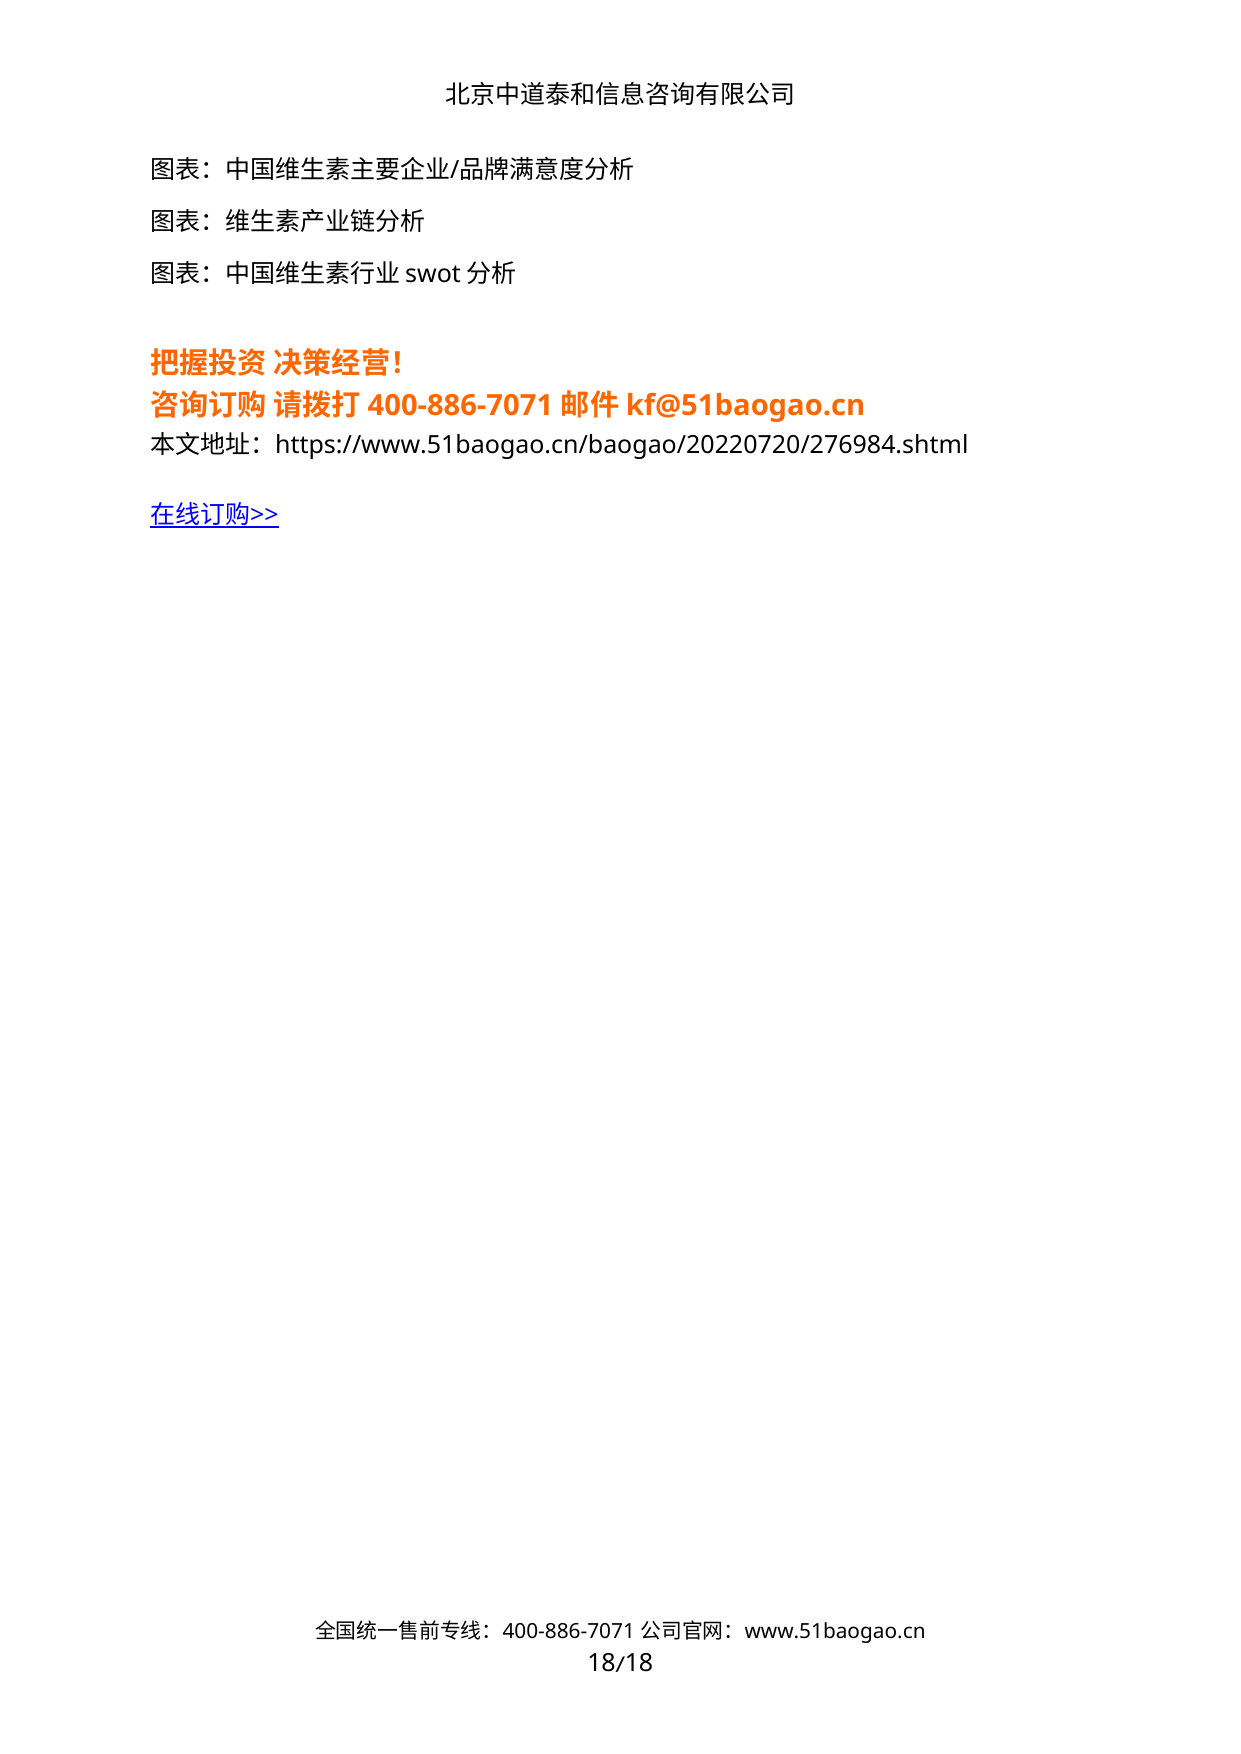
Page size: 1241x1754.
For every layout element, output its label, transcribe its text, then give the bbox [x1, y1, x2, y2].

text 图表：维生素产业链分析 [150, 202, 1090, 238]
text 在线订购>> [150, 461, 1090, 531]
text 图表：中国维生素行业swot分析 [150, 254, 1090, 290]
text 图表：中国维生素主要企业/品牌满意度分析 [150, 150, 1090, 186]
text 把握投资 决策经营！咨询订购 请拨打 400-886-7071 邮件 kf@51baogao.cn本文地址：https://www.51baogao.cn/baogao/20220720/276984.shtml [150, 306, 1090, 461]
